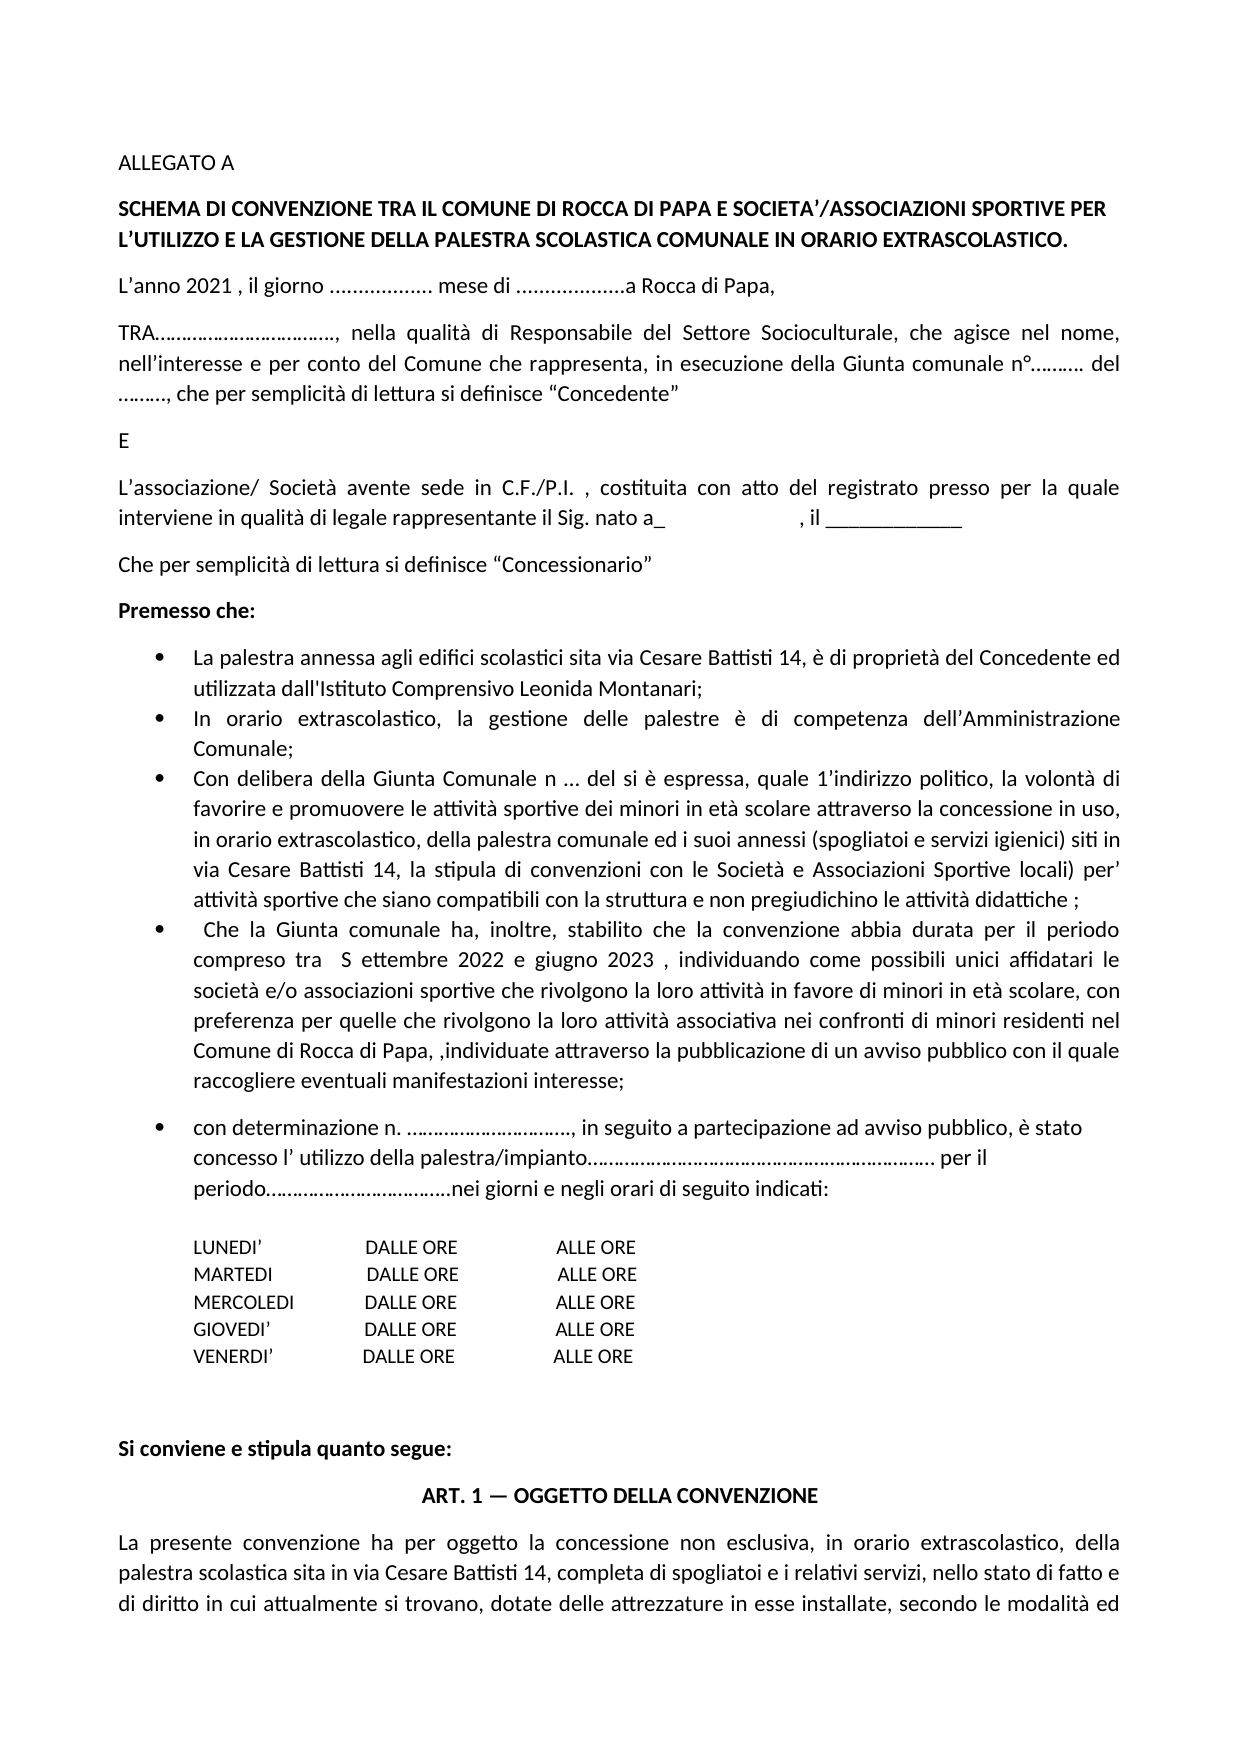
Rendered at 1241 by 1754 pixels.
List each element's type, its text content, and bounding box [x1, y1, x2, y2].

text L’anno 2021 , il giorno .................. mese di ...................a Rocca di Papa, [118, 272, 1122, 299]
text Premesso che: [118, 597, 1122, 624]
list con determinazione n. …………………………., in seguito a partecipazione ad avviso pubblico, è stato concesso l’ utilizzo della palestra/impianto………………………………………………………… per il periodo……………………………..nei giorni e negli orari di seguito indicati: [156, 1113, 1122, 1202]
text L’associazione/ Società avente sede in C.F./P.I. , costituita con atto del registrato presso per la quale interviene in qualità di legale rappresentante il Sig. nato a_ , il ____________ [118, 473, 1122, 531]
list GIOVEDI’ DALLE ORE ALLE ORE [193, 1316, 1122, 1342]
list In orario extrascolastico, la gestione delle palestre è di competenza dell’Amministrazione Comunale; [156, 704, 1122, 762]
text Si conviene e stipula quanto segue: [118, 1434, 1122, 1463]
list MARTEDI DALLE ORE ALLE ORE [193, 1261, 1122, 1287]
list LUNEDI’ DALLE ORE ALLE ORE [193, 1234, 1122, 1259]
list VENERDI’ DALLE ORE ALLE ORE [193, 1344, 1122, 1369]
text ART. 1 — OGGETTO DELLA CONVENZIONE [118, 1481, 1122, 1509]
text SCHEMA DI CONVENZIONE TRA IL COMUNE DI ROCCA DI PAPA E SOCIETA’/ASSOCIAZIONI SPORTIVE PER L’UTILIZZO E LA GESTIONE DELLA PALESTRA SCOLASTICA COMUNALE IN ORARIO EXTRASCOLASTICO. [118, 194, 1122, 253]
text TRA……………………………., nella qualità di Responsabile del Settore Socioculturale, che agisce nel nome, nell’interesse e per conto del Comune che rappresenta, in esecuzione della Giunta comunale n°………. del ………, che per semplicità di lettura si definisce “Concedente” [118, 318, 1122, 407]
text Che per semplicità di lettura si definisce “Concessionario” [118, 550, 1122, 578]
list La palestra annessa agli edifici scolastici sita via Cesare Battisti 14, è di proprietà del Concedente ed utilizzata dall'Istituto Comprensivo Leonida Montanari; [156, 643, 1122, 702]
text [118, 1528, 1122, 1617]
list Che la Giunta comunale ha, inoltre, stabilito che la convenzione abbia durata per il periodo compreso tra S ettembre 2022 e giugno 2023 , individuando come possibili unici affidatari le società e/o associazioni sportive che rivolgono la loro attività in favore di minori in età scolare, con preferenza per quelle che rivolgono la loro attività associativa nei confronti di minori residenti nel Comune di Rocca di Papa, ,individuate attraverso la pubblicazione di un avviso pubblico con il quale raccogliere eventuali manifestazioni interesse; [156, 915, 1122, 1094]
list Con delibera della Giunta Comunale n … del si è espressa, quale 1’indirizzo politico, la volontà di favorire e promuovere le attività sportive dei minori in età scolare attraverso la concessione in uso, in orario extrascolastico, della palestra comunale ed i suoi annessi (spogliatoi e servizi igienici) siti in via Cesare Battisti 14, la stipula di convenzioni con le Società e Associazioni Sportive locali) per’ attività sportive che siano compatibili con la struttura e non pregiudichino le attività didattiche ; [156, 764, 1122, 913]
text E [118, 426, 1122, 454]
text ALLEGATO A [118, 148, 1122, 176]
list MERCOLEDI DALLE ORE ALLE ORE [193, 1289, 1122, 1314]
